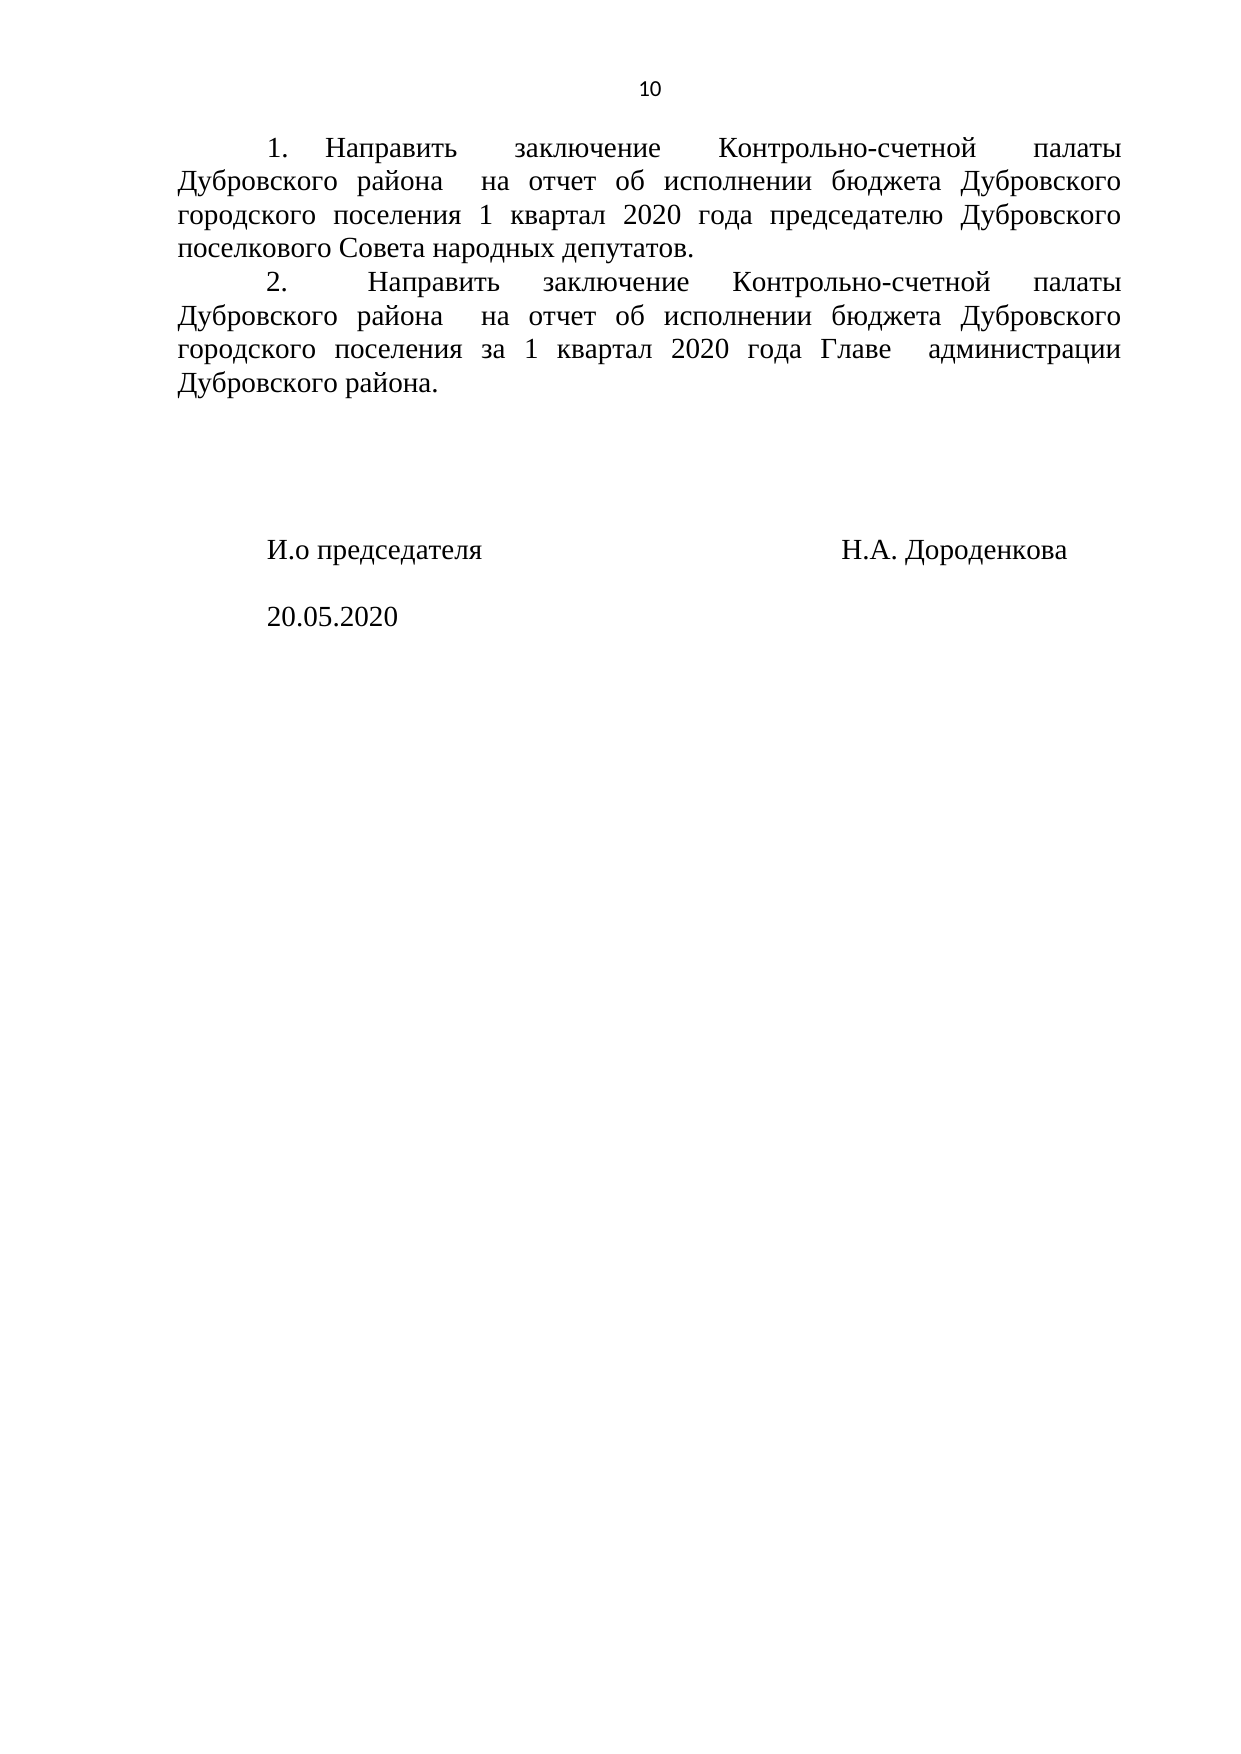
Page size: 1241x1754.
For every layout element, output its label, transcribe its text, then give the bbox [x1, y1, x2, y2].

text И.о председателя Н.А. Дороденкова [267, 532, 1122, 566]
list Направить заключение Контрольно-счетной палаты Дубровского района на отчет об исполнении бюджета Дубровского городского поселения 1 квартал 2020 года председателю Дубровского поселкового Совета народных депутатов. [177, 130, 1122, 264]
text 20.05.2020 [267, 599, 1122, 633]
list Направить заключение Контрольно-счетной палаты Дубровского района на отчет об исполнении бюджета Дубровского городского поселения за 1 квартал 2020 года Главе администрации Дубровского района. [177, 264, 1122, 398]
